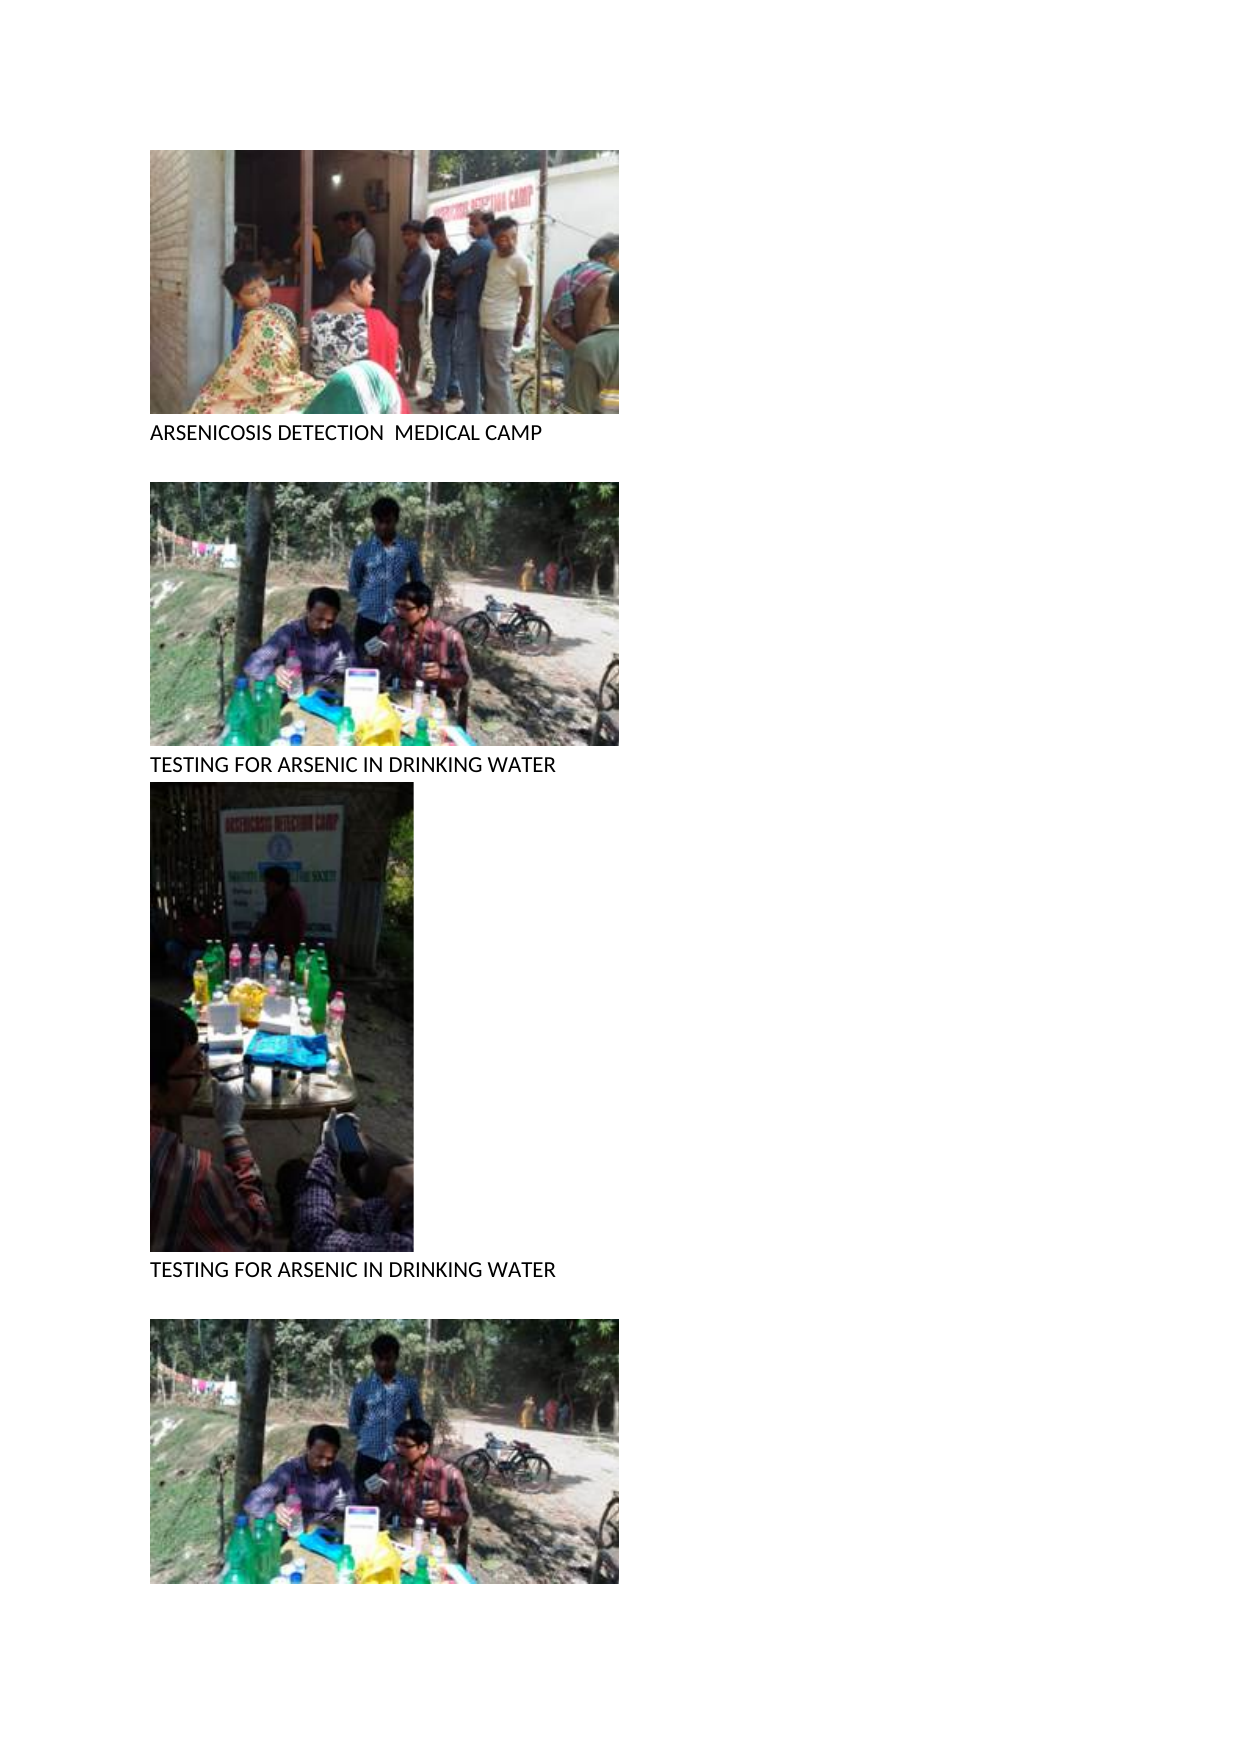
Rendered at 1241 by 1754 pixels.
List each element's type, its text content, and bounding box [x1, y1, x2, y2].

picture [150, 150, 619, 414]
picture [150, 782, 414, 1252]
picture [150, 482, 619, 746]
text TESTING FOR ARSENIC IN DRINKING WATER [150, 750, 1090, 778]
text ARSENICOSIS DETECTION MEDICAL CAMP [150, 418, 1090, 446]
picture [150, 1319, 619, 1584]
text TESTING FOR ARSENIC IN DRINKING WATER [150, 1255, 1090, 1283]
